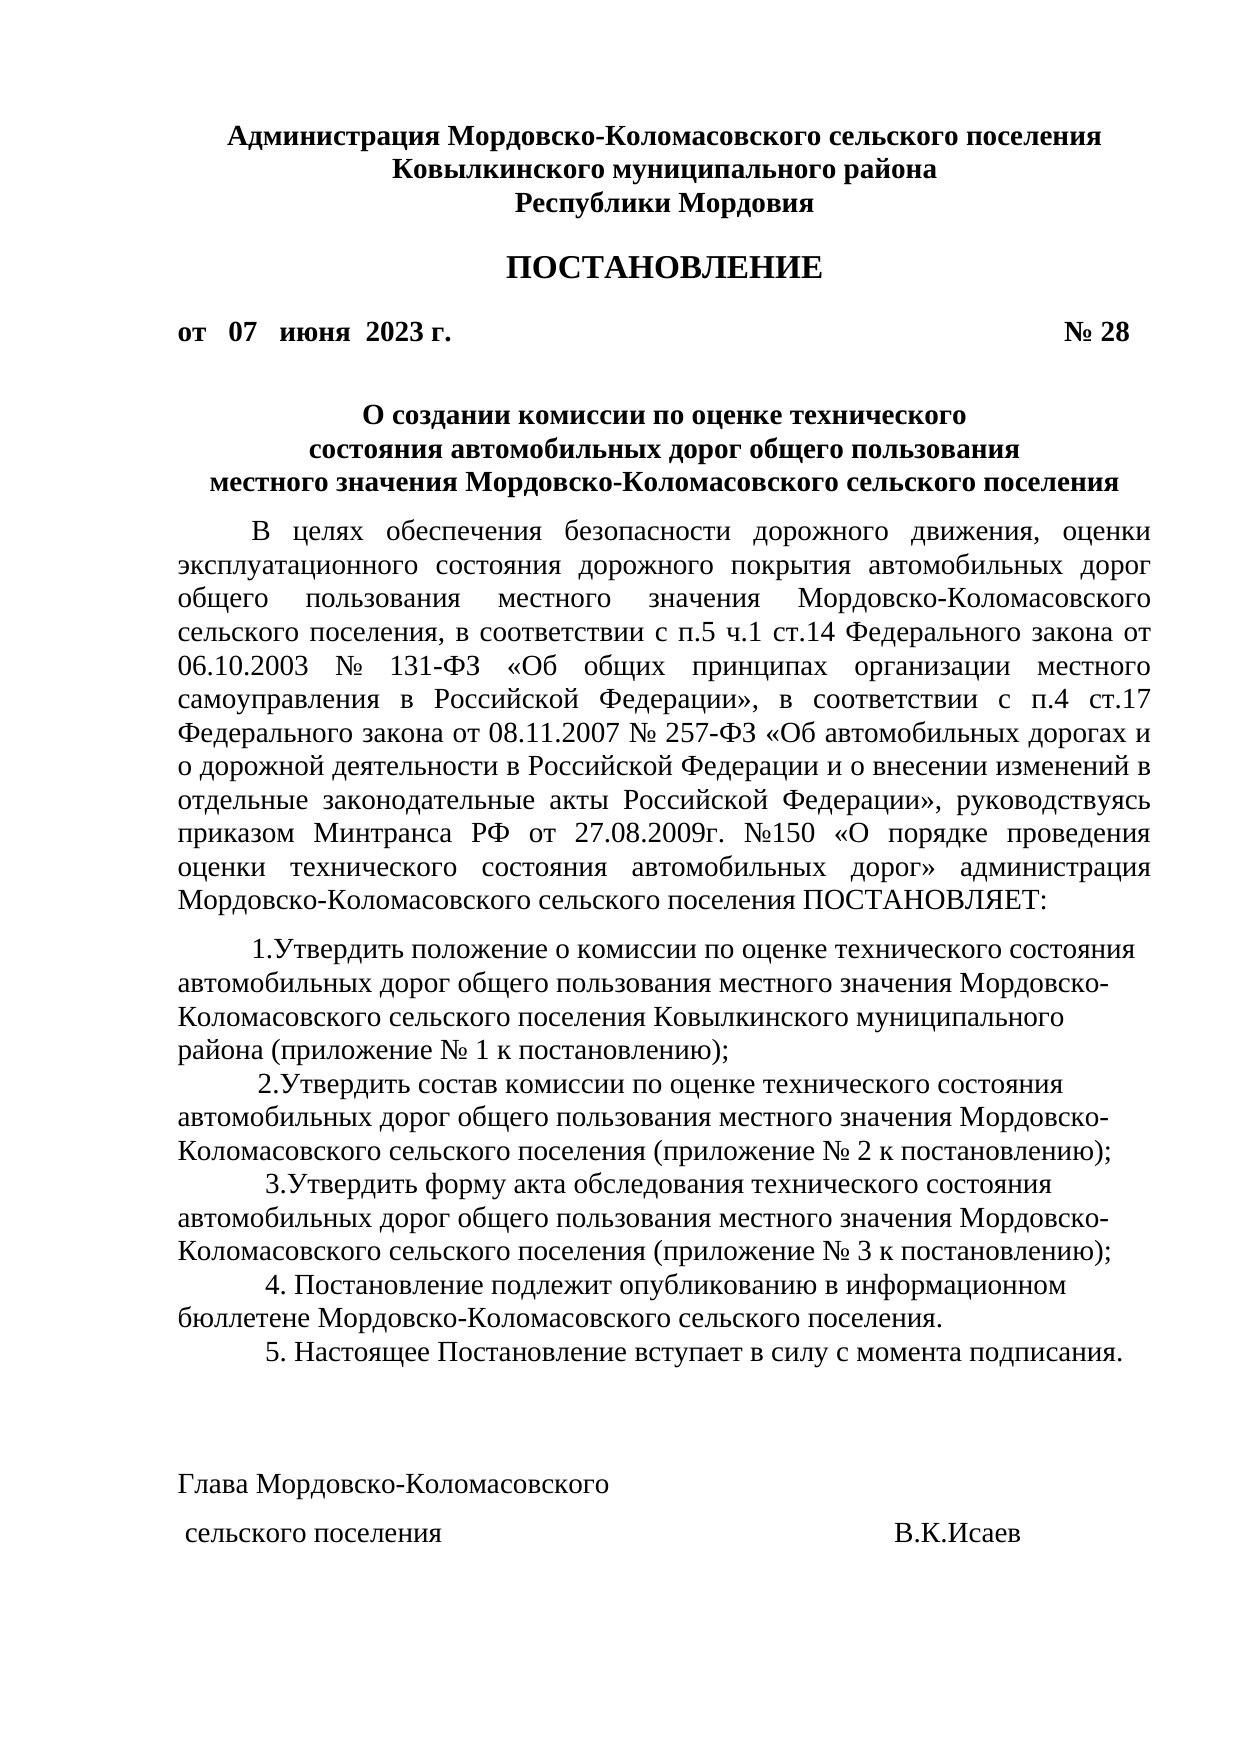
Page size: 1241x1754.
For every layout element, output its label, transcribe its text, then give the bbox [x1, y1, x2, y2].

text О создании комиссии по оценке технического состояния автомобильных дорог общего пользования местного значения Мордовско-Коломасовского сельского поселения [177, 397, 1152, 498]
text 1.Утвердить положение о комиссии по оценке технического состояния автомобильных дорог общего пользования местного значения Мордовско-Коломасовского сельского поселения Ковылкинского муниципального района (приложение № 1 к постановлению); 2.Утвердить состав комиссии по оценке технического состояния автомобильных дорог общего пользования местного значения Мордовско-Коломасовского сельского поселения (приложение № 2 к постановлению); 3.Утвердить форму акта обследования технического состояния автомобильных дорог общего пользования местного значения Мордовско-Коломасовского сельского поселения (приложение № 3 к постановлению); 4. Постановление подлежит опубликованию в информационном бюллетене Мордовско-Коломасовского сельского поселения. 5. Настоящее Постановление вступает в силу с момента подписания. [177, 932, 1152, 1368]
text В целях обеспечения безопасности дорожного движения, оценки эксплуатационного состояния дорожного покрытия автомобильных дорог общего пользования местного значения Мордовско-Коломасовского сельского поселения, в соответствии с п.5 ч.1 ст.14 Федерального закона от 06.10.2003 № 131-ФЗ «Об общих принципах организации местного самоуправления в Российской Федерации», в соответствии с п.4 ст.17 Федерального закона от 08.11.2007 № 257-ФЗ «Об автомобильных дорогах и о дорожной деятельности в Российской Федерации и о внесении изменений в отдельные законодательные акты Российской Федерации», руководствуясь приказом Минтранса РФ от 27.08.2009г. №150 «О порядке проведения оценки технического состояния автомобильных дорог» администрация Мордовско-Коломасовского сельского поселения ПОСТАНОВЛЯЕТ: [177, 513, 1152, 916]
text Ковылкинского муниципального района [177, 152, 1152, 185]
text сельского поселения В.К.Исаев [177, 1515, 1152, 1549]
text ПОСТАНОВЛЕНИЕ [177, 247, 1152, 286]
text Республики Мордовия [177, 185, 1152, 219]
text Администрация Мордовско-Коломасовского сельского поселения [177, 118, 1152, 152]
text от 07 июня 2023 г. № 28 [177, 314, 1152, 348]
text Глава Мордовско-Коломасовского [177, 1432, 1152, 1499]
